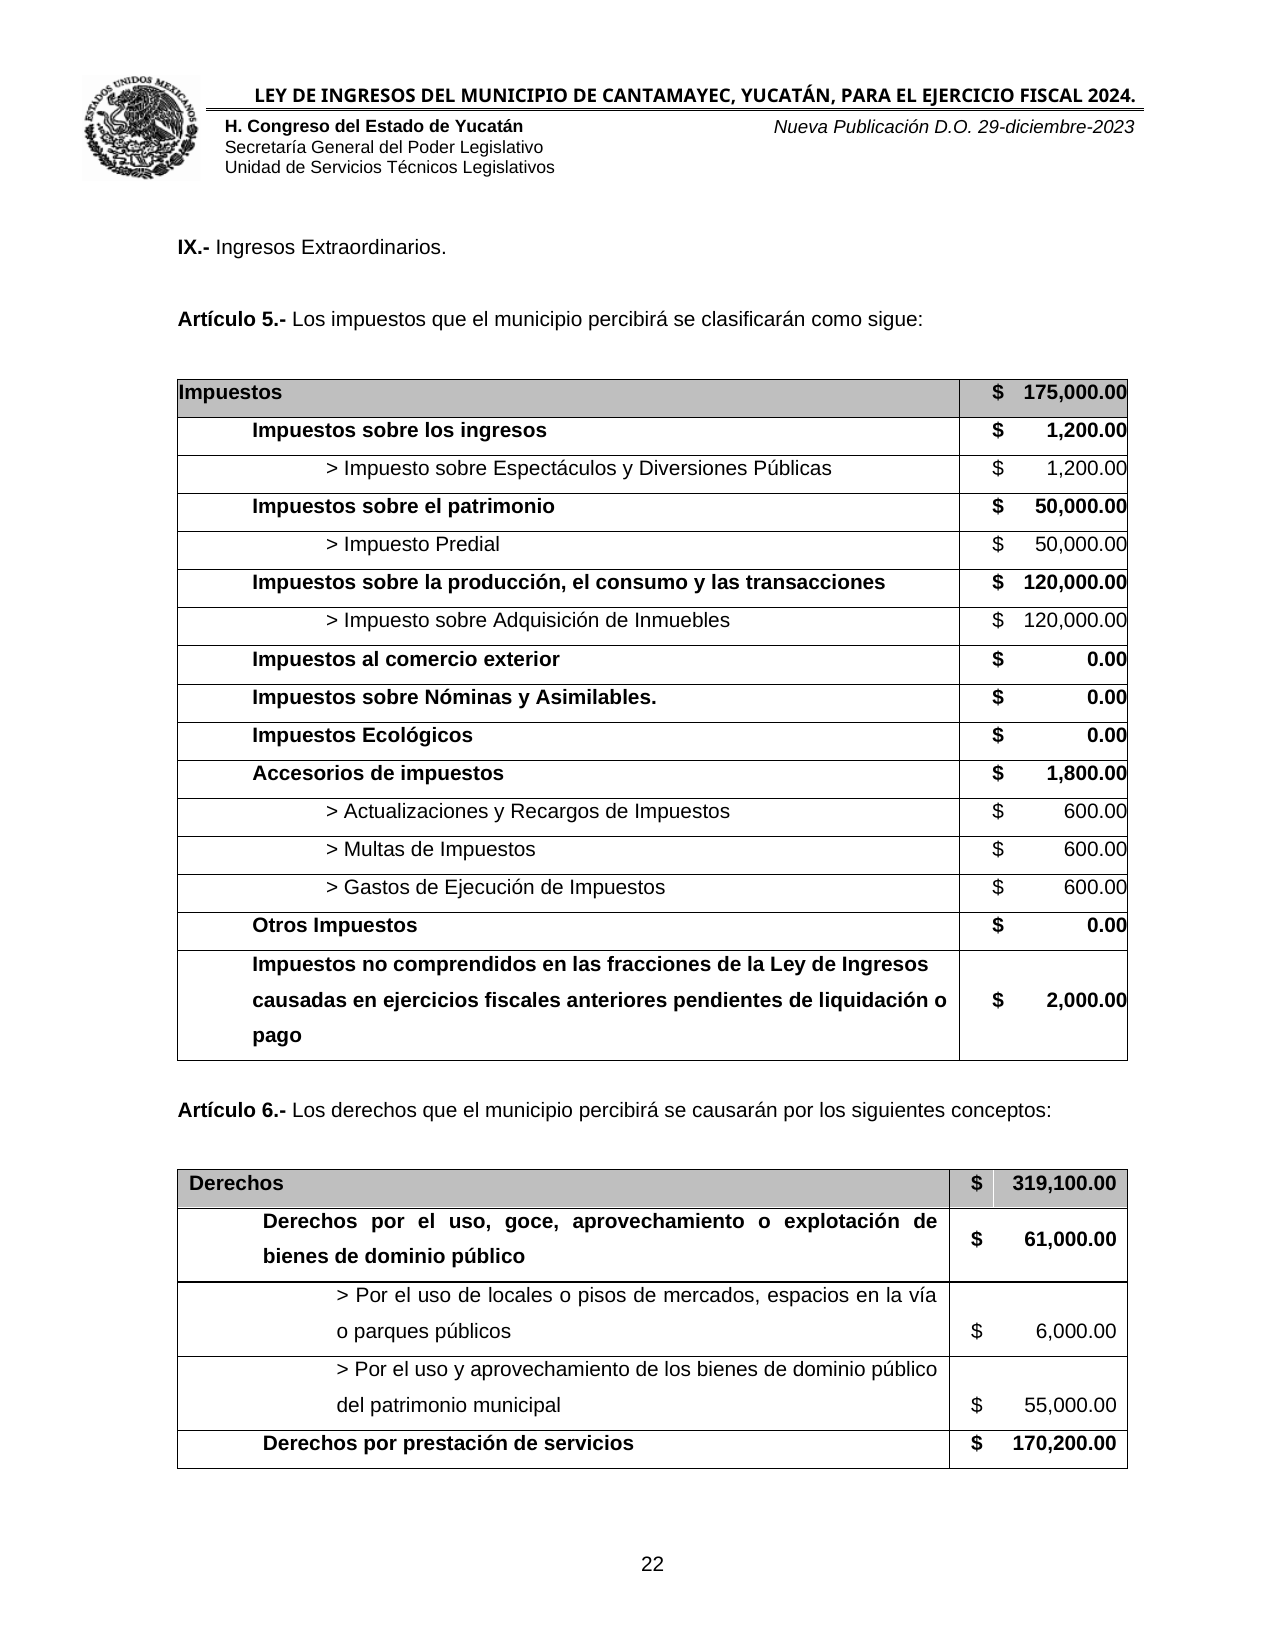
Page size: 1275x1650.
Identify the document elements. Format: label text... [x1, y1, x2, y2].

table_cell $ [960, 570, 1004, 607]
table_cell $ [960, 723, 1004, 760]
table_cell $ [960, 875, 1004, 912]
table_cell 0.00 [1004, 685, 1127, 722]
table_cell > Por el uso de locales o pisos de mercados, espacios en la vía o parques públicos [178, 1283, 949, 1356]
table_cell $ [950, 1357, 993, 1429]
table_cell Derechos por el uso, goce, aprovechamiento o explotación de bienes de dominio público [178, 1209, 949, 1281]
table_cell Accesorios de impuestos [178, 761, 959, 798]
table_cell $ [960, 951, 1004, 1060]
table_cell 120,000.00 [1004, 570, 1127, 607]
table_cell Impuestos Ecológicos [178, 723, 959, 760]
table_cell > Gastos de Ejecución de Impuestos [178, 875, 959, 912]
table_cell $ [960, 456, 1004, 493]
text Artículo 5.- Los impuestos que el municipio percibirá se clasificarán como sigue: [177, 307, 1127, 331]
table_cell 1,200.00 [1004, 456, 1127, 493]
table_header $ [960, 380, 1004, 417]
table_cell 0.00 [1004, 913, 1127, 950]
table_cell $ [950, 1209, 993, 1281]
table_cell > Actualizaciones y Recargos de Impuestos [178, 799, 959, 836]
table_cell 61,000.00 [994, 1209, 1127, 1281]
table_cell Impuestos sobre los ingresos [178, 418, 959, 455]
table_cell $ [960, 913, 1004, 950]
table_cell $ [960, 761, 1004, 798]
table_cell 2,000.00 [1004, 951, 1127, 1060]
table_cell Impuestos no comprendidos en las fracciones de la Ley de Ingresos causadas en ejercicios fiscales anteriores pendientes de liquidación o pago [178, 951, 959, 1060]
table_cell 0.00 [1004, 723, 1127, 760]
table_cell 6,000.00 [994, 1283, 1127, 1356]
table_header 319,100.00 [994, 1170, 1127, 1207]
table_header $ [950, 1170, 993, 1207]
table_cell $ [950, 1431, 993, 1468]
table_cell 50,000.00 [1004, 494, 1127, 531]
table_header Derechos [178, 1170, 949, 1207]
table_cell $ [960, 837, 1004, 874]
table_cell $ [950, 1283, 993, 1356]
table_cell Impuestos sobre Nóminas y Asimilables. [178, 685, 959, 722]
table_cell Impuestos al comercio exterior [178, 646, 959, 683]
table_cell 1,800.00 [1004, 761, 1127, 798]
table_cell $ [960, 418, 1004, 455]
table_cell $ [960, 494, 1004, 531]
table_cell $ [960, 799, 1004, 836]
table_cell 55,000.00 [994, 1357, 1127, 1429]
table_cell > Multas de Impuestos [178, 837, 959, 874]
table_header 175,000.00 [1004, 380, 1127, 417]
table_cell 50,000.00 [1004, 532, 1127, 569]
table_cell Impuestos sobre el patrimonio [178, 494, 959, 531]
table_cell Impuestos sobre la producción, el consumo y las transacciones [178, 570, 959, 607]
table_cell > Por el uso y aprovechamiento de los bienes de dominio público del patrimonio municipal [178, 1357, 949, 1429]
table_cell 120,000.00 [1004, 608, 1127, 645]
table_cell 600.00 [1004, 875, 1127, 912]
table_cell $ [960, 685, 1004, 722]
table_cell 600.00 [1004, 837, 1127, 874]
table_cell 600.00 [1004, 799, 1127, 836]
table_cell $ [960, 608, 1004, 645]
table_cell 170,200.00 [994, 1431, 1127, 1468]
table_cell 0.00 [1004, 646, 1127, 683]
table_cell Otros Impuestos [178, 913, 959, 950]
text IX.- Ingresos Extraordinarios. [177, 235, 1127, 259]
table_header Impuestos [178, 380, 959, 417]
table_cell $ [960, 646, 1004, 683]
table_cell 1,200.00 [1004, 418, 1127, 455]
table_cell $ [960, 532, 1004, 569]
table_cell Derechos por prestación de servicios [178, 1431, 949, 1468]
table_cell > Impuesto sobre Espectáculos y Diversiones Públicas [178, 456, 959, 493]
table_cell > Impuesto Predial [178, 532, 959, 569]
table_cell > Impuesto sobre Adquisición de Inmuebles [178, 608, 959, 645]
text Artículo 6.- Los derechos que el municipio percibirá se causarán por los siguientes conceptos: [177, 1097, 1127, 1121]
